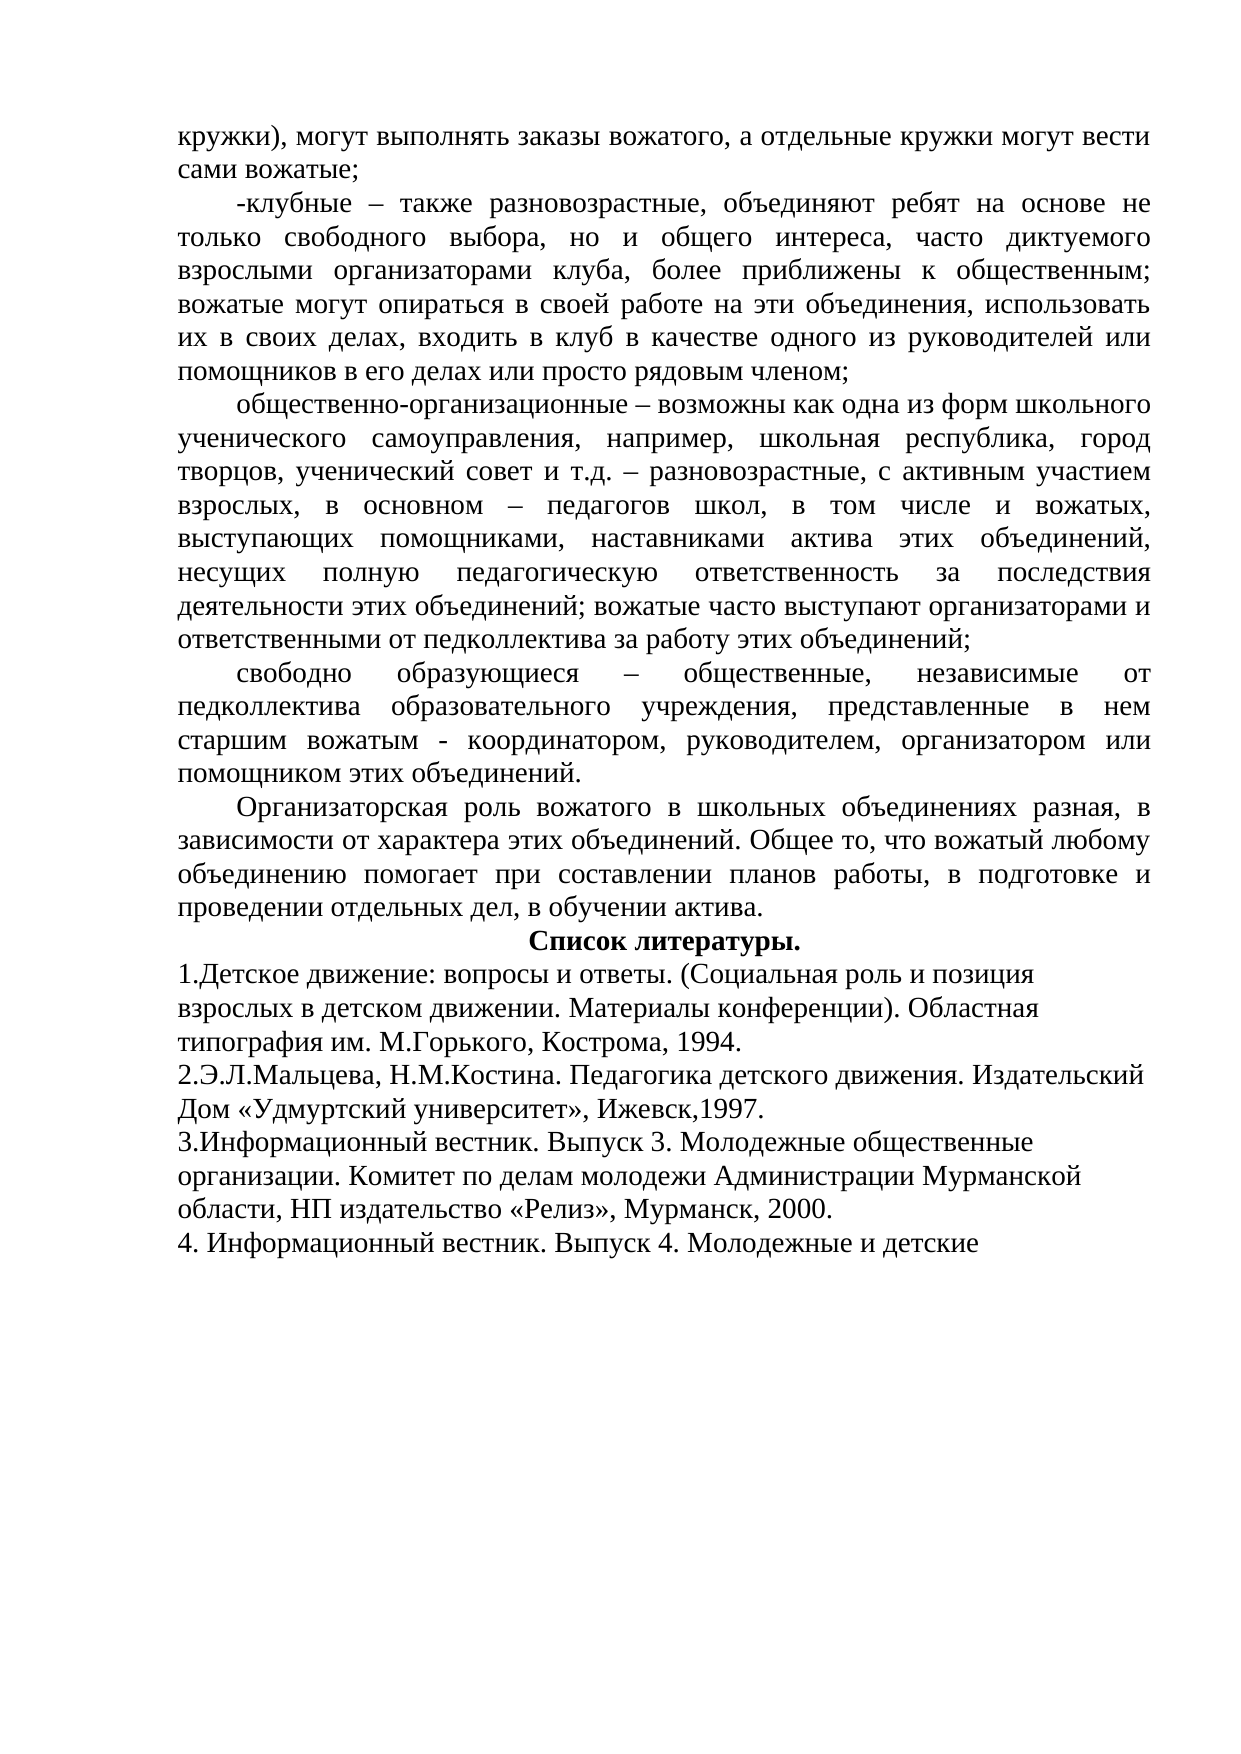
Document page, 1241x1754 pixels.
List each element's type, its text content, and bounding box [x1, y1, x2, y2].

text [177, 118, 1152, 185]
text 3.Информационный вестник. Выпуск 3. Молодежные общественные организации. Комитет по делам молодежи Администрации Мурманской области, НП издательство «Релиз», Мурманск, 2000. [177, 1124, 1152, 1225]
text Список литературы. [177, 923, 1152, 957]
text 2.Э.Л.Мальцева, Н.М.Костина. Педагогика детского движения. Издательский Дом «Удмуртский университет», Ижевск,1997. [177, 1057, 1152, 1124]
text свободно образующиеся – общественные, независимые от педколлектива образовательного учреждения, представленные в нем старшим вожатым - координатором, руководителем, организатором или помощником этих объединений. [177, 655, 1152, 789]
text -клубные – также разновозрастные, объединяют ребят на основе не только свободного выбора, но и общего интереса, часто диктуемого взрослыми организаторами клуба, более приближены к общественным; вожатые могут опираться в своей работе на эти объединения, использовать их в своих делах, входить в клуб в качестве одного из руководителей или помощников в его делах или просто рядовым членом; [177, 185, 1152, 386]
text 4. Информационный вестник. Выпуск 4. Молодежные и детские [177, 1225, 1152, 1258]
text Организаторская роль вожатого в школьных объединениях разная, в зависимости от характера этих объединений. Общее то, что вожатый любому объединению помогает при составлении планов работы, в подготовке и проведении отдельных дел, в обучении актива. [177, 789, 1152, 923]
text 1.Детское движение: вопросы и ответы. (Социальная роль и позиция взрослых в детском движении. Материалы конференции). Областная типография им. М.Горького, Кострома, 1994. [177, 957, 1152, 1057]
text общественно-организационные – возможны как одна из форм школьного ученического самоуправления, например, школьная республика, город творцов, ученический совет и т.д. – разновозрастные, с активным участием взрослых, в основном – педагогов школ, в том числе и вожатых, выступающих помощниками, наставниками актива этих объединений, несущих полную педагогическую ответственность за последствия деятельности этих объединений; вожатые часто выступают организаторами и ответственными от педколлектива за работу этих объединений; [177, 386, 1152, 655]
